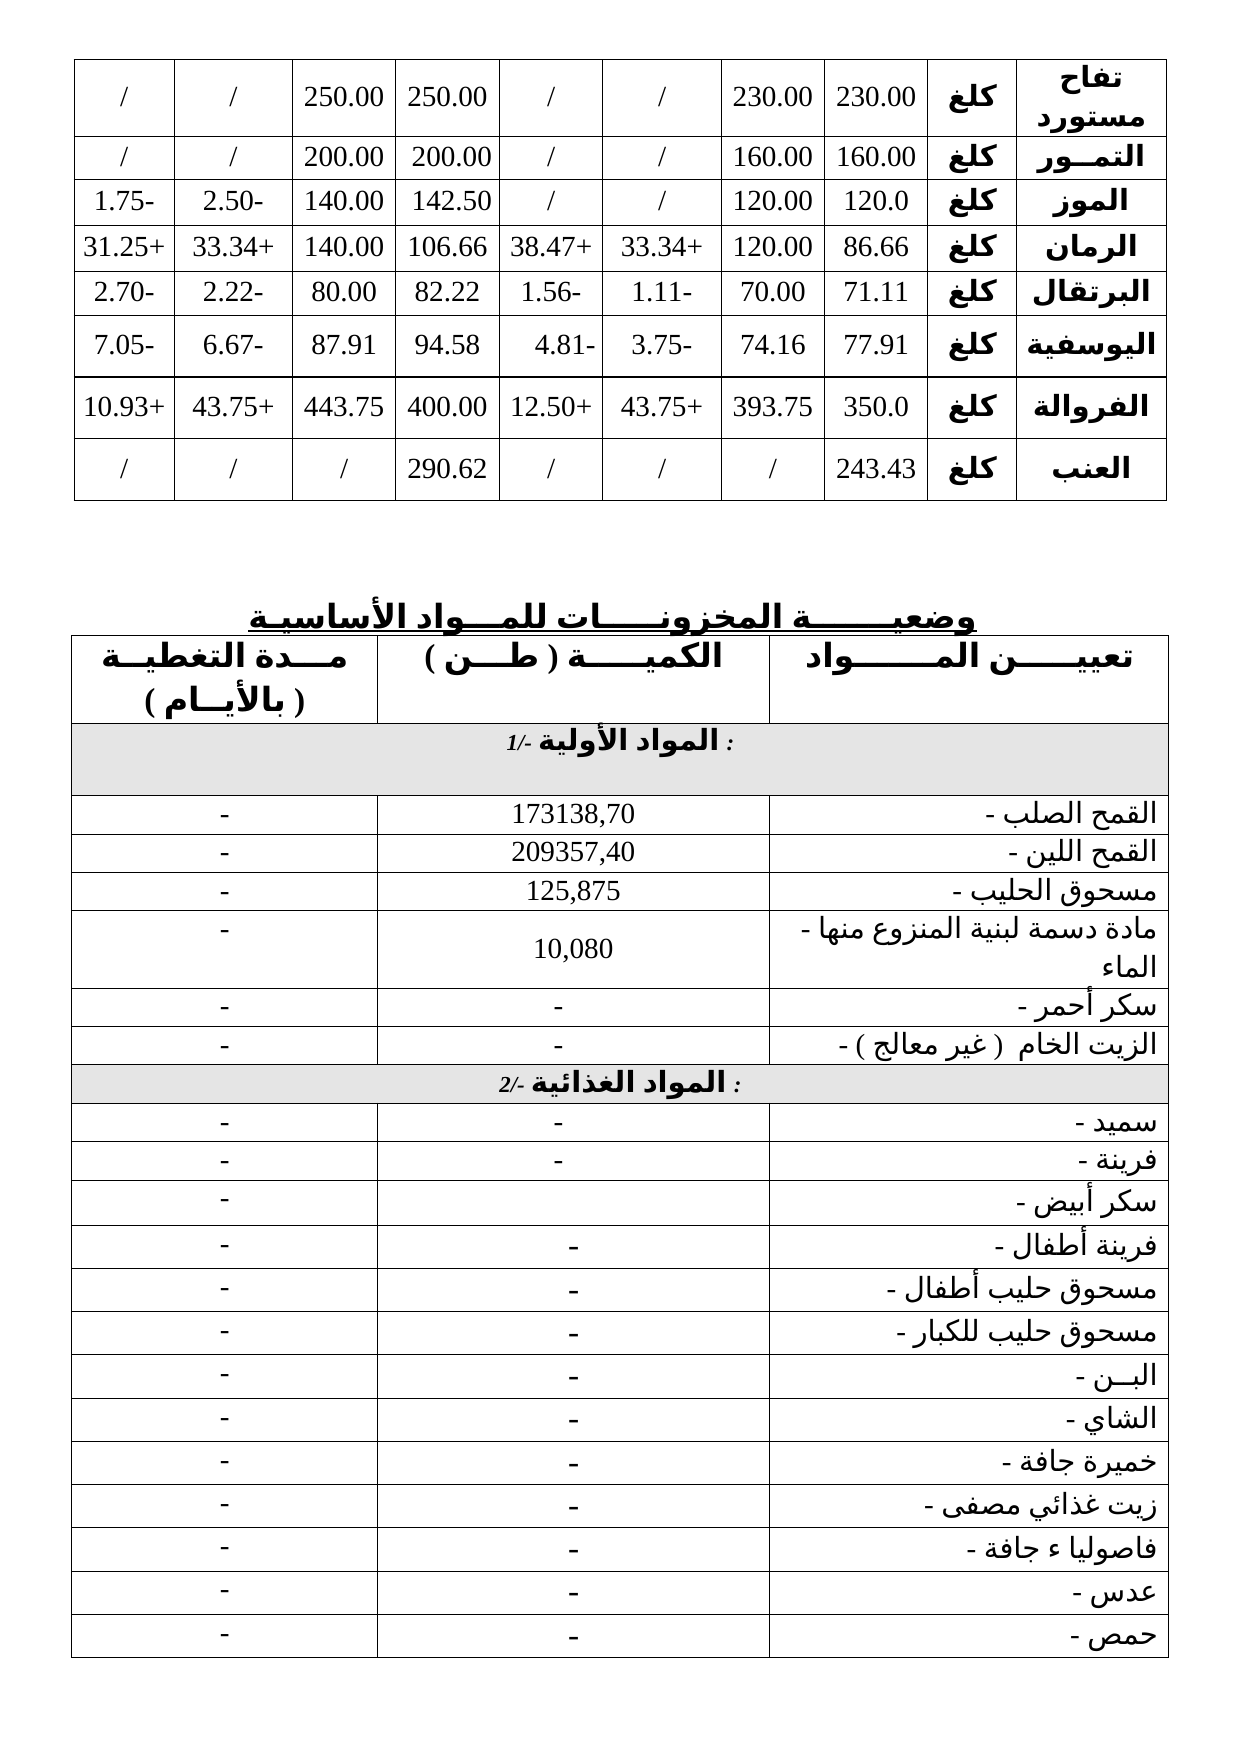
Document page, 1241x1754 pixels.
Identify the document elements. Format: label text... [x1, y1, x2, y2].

table_cell 2/- المواد الغذائية : [72, 1065, 1168, 1103]
table_cell / [500, 137, 602, 178]
table_cell -2.22 [175, 272, 292, 315]
table_cell - [378, 1355, 769, 1398]
table_cell - [72, 1572, 377, 1614]
table_cell 250.00 [293, 60, 395, 136]
table_cell تفاح مستورد [1017, 60, 1166, 136]
table_cell +38.47 [500, 226, 602, 271]
table_cell - [378, 1615, 769, 1657]
table_cell العنب [1017, 439, 1166, 500]
table_cell - مسحوق الحليب [770, 873, 1168, 910]
table_cell +12.50 [500, 378, 602, 438]
table_cell الموز [1017, 180, 1166, 225]
table_cell / [722, 439, 824, 500]
table_cell 80.00 [293, 272, 395, 315]
table_cell كلغ [928, 60, 1016, 136]
table_cell 120.00 [722, 180, 824, 225]
table_cell / [500, 180, 602, 225]
table_cell 243.43 [825, 439, 927, 500]
table_cell - [378, 1312, 769, 1354]
table_cell 142.50 [396, 180, 499, 225]
table_cell +43.75 [175, 378, 292, 438]
table_cell 200.00 [396, 137, 499, 178]
table_cell +33.34 [175, 226, 292, 271]
table_cell 250.00 [396, 60, 499, 136]
table_cell 94.58 [396, 316, 499, 376]
table_cell - سكر أحمر [770, 989, 1168, 1026]
table_cell / [75, 60, 174, 136]
table_cell / [293, 439, 395, 500]
table_cell -3.75 [603, 316, 721, 376]
table_cell - [72, 873, 377, 910]
table_cell / [500, 439, 602, 500]
table_cell 1/- المواد الأولية : [72, 724, 1168, 795]
table_cell - [378, 989, 769, 1026]
table_cell 350.0 [825, 378, 927, 438]
table_cell 86.66 [825, 226, 927, 271]
table_cell / [603, 60, 721, 136]
table_cell كلغ [928, 316, 1016, 376]
table_cell - [72, 989, 377, 1026]
table_cell 160.00 [722, 137, 824, 178]
table_header الكميـــــة ( طـــن ) [378, 636, 769, 722]
table_cell / [603, 137, 721, 178]
table_cell / [75, 439, 174, 500]
table_cell -6.67 [175, 316, 292, 376]
table_cell 10,080 [378, 911, 769, 987]
table_cell كلغ [928, 439, 1016, 500]
table_cell - [72, 1485, 377, 1527]
table_cell 106.66 [396, 226, 499, 271]
table_cell - [72, 1027, 377, 1064]
table_cell - الزيت الخام ( غير معالج ) [770, 1027, 1168, 1064]
table_cell - [378, 1399, 769, 1441]
table_cell كلغ [928, 137, 1016, 178]
table_cell 120.00 [722, 226, 824, 271]
table_cell 200.00 [293, 137, 395, 178]
table_cell - [72, 1142, 377, 1179]
table_cell 87.91 [293, 316, 395, 376]
table_cell التمــور [1017, 137, 1166, 178]
table_cell - [72, 1399, 377, 1441]
table_cell - [378, 1104, 769, 1141]
table_cell 140.00 [293, 226, 395, 271]
table_cell 77.91 [825, 316, 927, 376]
table_cell / [500, 60, 602, 136]
table_cell / [175, 137, 292, 178]
table_cell - حمص [770, 1615, 1168, 1657]
table_cell - سميد [770, 1104, 1168, 1141]
table_header مـــدة التغطيــة ( بالأيــام ) [72, 636, 377, 722]
table_cell - البــن [770, 1355, 1168, 1398]
table_cell 290.62 [396, 439, 499, 500]
table_cell - فاصوليا ء جافة [770, 1528, 1168, 1571]
table_cell - [72, 796, 377, 833]
table_cell 400.00 [396, 378, 499, 438]
table_cell اليوسفية [1017, 316, 1166, 376]
table_cell كلغ [928, 226, 1016, 271]
table_cell -4.81 [500, 316, 602, 376]
table_cell 173138,70 [378, 796, 769, 833]
table_cell / [603, 180, 721, 225]
table_cell - [378, 1485, 769, 1527]
table_cell 443.75 [293, 378, 395, 438]
table_cell 160.00 [825, 137, 927, 178]
table_cell 82.22 [396, 272, 499, 315]
table_cell / [75, 137, 174, 178]
table_cell / [175, 60, 292, 136]
table_cell - [72, 1442, 377, 1484]
table_cell - عدس [770, 1572, 1168, 1614]
table_cell -2.70 [75, 272, 174, 315]
table_cell -1.56 [500, 272, 602, 315]
table_cell -1.11 [603, 272, 721, 315]
table_cell - مسحوق حليب للكبار [770, 1312, 1168, 1354]
table_cell - [72, 1226, 377, 1268]
table_cell 230.00 [825, 60, 927, 136]
table_cell - خميرة جافة [770, 1442, 1168, 1484]
table_cell - سكر أبيض [770, 1181, 1168, 1225]
table_cell -1.75 [75, 180, 174, 225]
table_cell 140.00 [293, 180, 395, 225]
table_cell - [378, 1226, 769, 1268]
table_cell - فرينة [770, 1142, 1168, 1179]
table_cell / [175, 439, 292, 500]
table_cell +43.75 [603, 378, 721, 438]
table_cell - [378, 1442, 769, 1484]
table_cell كلغ [928, 272, 1016, 315]
table_cell +10.93 [75, 378, 174, 438]
table_cell - [72, 1355, 377, 1398]
table_cell - مسحوق حليب أطفال [770, 1269, 1168, 1311]
table_cell الرمان [1017, 226, 1166, 271]
table_cell 71.11 [825, 272, 927, 315]
table_cell - زيت غذائي مصفى [770, 1485, 1168, 1527]
table_cell - [378, 1142, 769, 1179]
table_cell كلغ [928, 378, 1016, 438]
table_cell - [72, 1104, 377, 1141]
table_cell - [72, 1181, 377, 1225]
table_cell 209357,40 [378, 835, 769, 872]
table_cell كلغ [928, 180, 1016, 225]
table_cell الفروالة [1017, 378, 1166, 438]
table_cell +33.34 [603, 226, 721, 271]
table_cell -2.50 [175, 180, 292, 225]
table_cell 230.00 [722, 60, 824, 136]
table_cell - [72, 1312, 377, 1354]
table_cell +31.25 [75, 226, 174, 271]
table_cell - فرينة أطفال [770, 1226, 1168, 1268]
table_cell 125,875 [378, 873, 769, 910]
table_cell [378, 1181, 769, 1225]
table_cell 74.16 [722, 316, 824, 376]
table_cell -7.05 [75, 316, 174, 376]
table_cell 393.75 [722, 378, 824, 438]
table_cell / [603, 439, 721, 500]
table_cell - [72, 835, 377, 872]
table_cell - [72, 1269, 377, 1311]
table_cell - مادة دسمة لبنية المنزوع منها الماء [770, 911, 1168, 987]
table_header تعييـــــن المـــــــواد [770, 636, 1168, 722]
table_cell - القمح اللين [770, 835, 1168, 872]
table_cell - [72, 1615, 377, 1657]
table_cell - [72, 911, 377, 987]
table_cell - [378, 1269, 769, 1311]
table_cell - القمح الصلب [770, 796, 1168, 833]
table_cell 70.00 [722, 272, 824, 315]
table_cell البرتقال [1017, 272, 1166, 315]
table_cell - [72, 1528, 377, 1571]
table_cell - [378, 1528, 769, 1571]
table_cell - [378, 1572, 769, 1614]
table_cell 120.0 [825, 180, 927, 225]
subtitle وضعيـــــــة المخزونـــــات للمـــواد الأساسيـة [133, 597, 1107, 635]
table_cell - الشاي [770, 1399, 1168, 1441]
table_cell - [378, 1027, 769, 1064]
